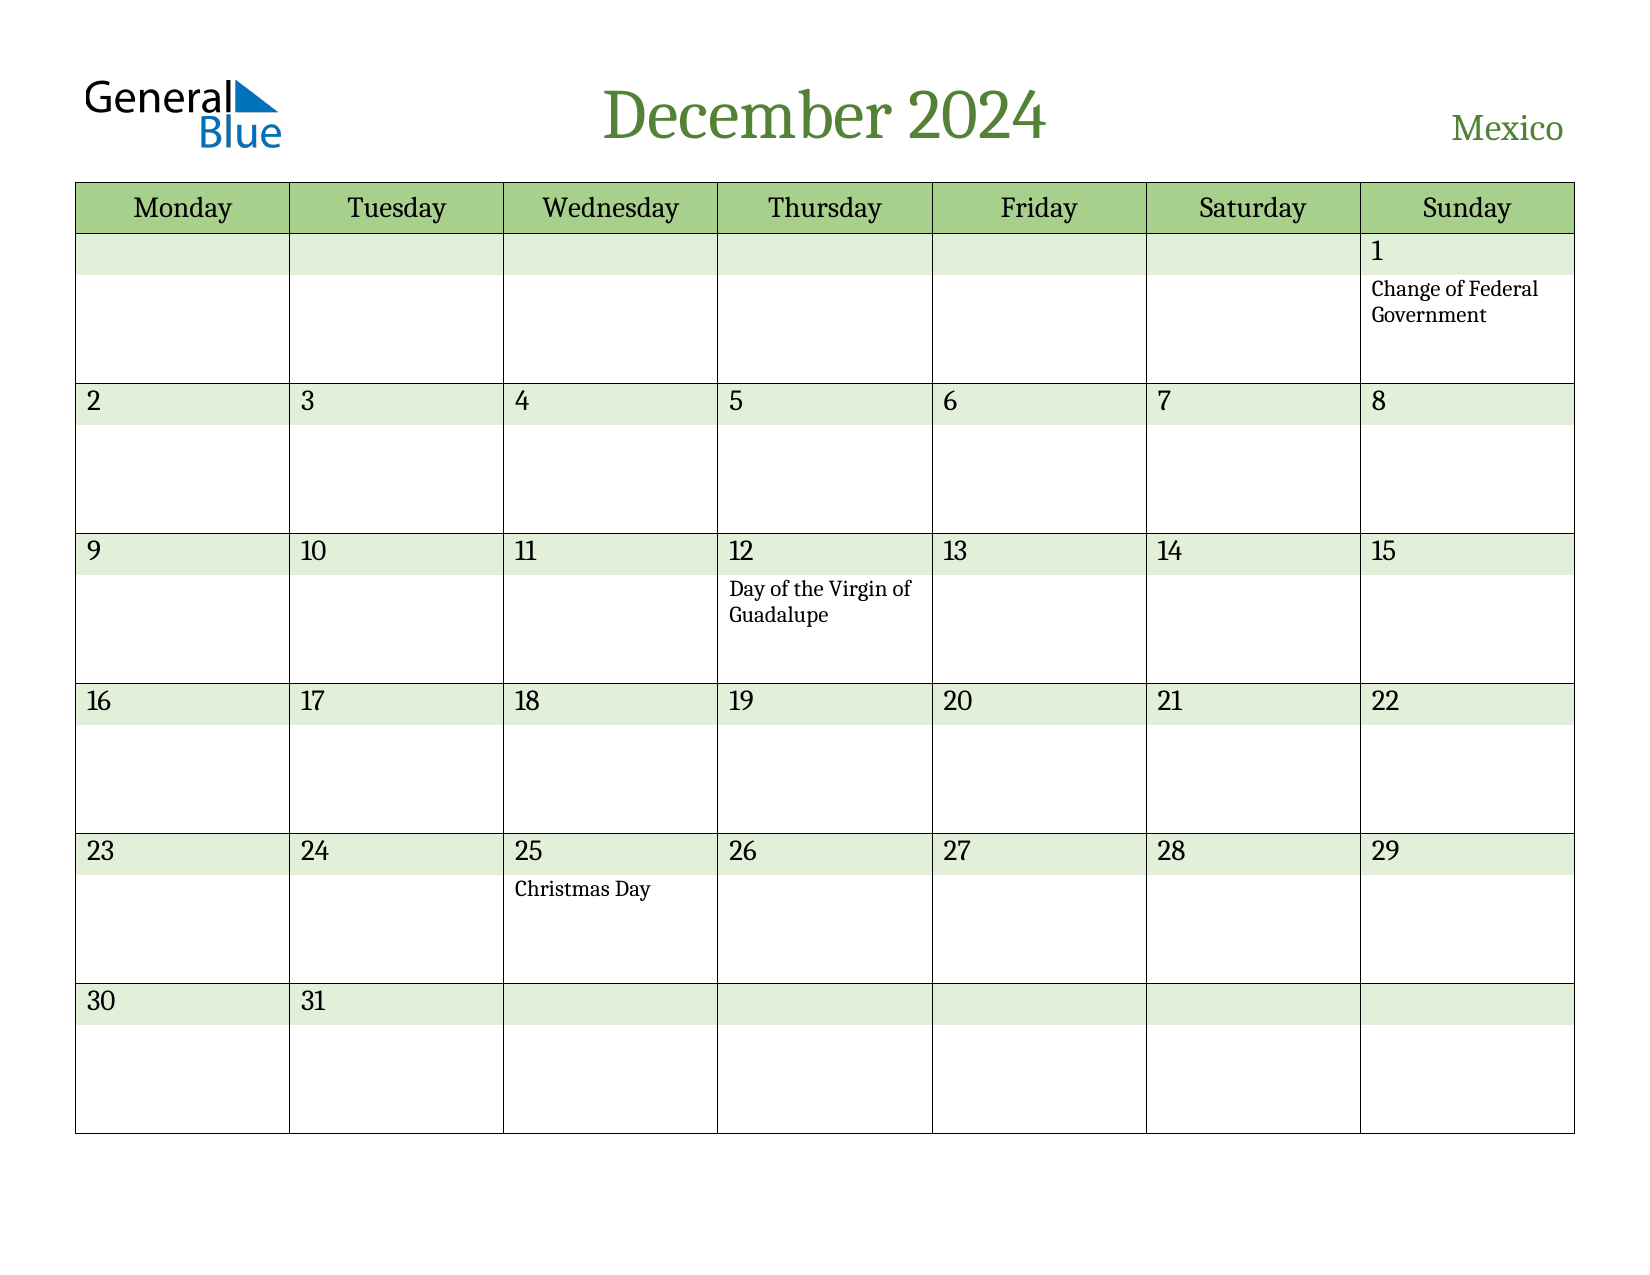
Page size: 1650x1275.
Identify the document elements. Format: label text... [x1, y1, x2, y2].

table_cell 29 [1361, 834, 1574, 875]
table_cell [718, 425, 932, 533]
table_cell Monday [76, 183, 289, 233]
table_cell [1147, 1025, 1360, 1133]
table_cell 17 [290, 684, 503, 725]
table_cell 2 [76, 384, 289, 425]
table_cell [933, 234, 1146, 275]
table_cell 28 [1147, 834, 1360, 875]
table_cell 25 [504, 834, 717, 875]
table_cell [718, 234, 932, 275]
table_cell 12 [718, 534, 932, 575]
table_header [76, 75, 503, 182]
table_cell 11 [504, 534, 717, 575]
table_cell 27 [933, 834, 1146, 875]
table_cell Sunday [1361, 183, 1574, 233]
table_header December 2024 [504, 75, 1146, 182]
table_cell [1147, 725, 1360, 833]
table_cell 26 [718, 834, 932, 875]
table_cell 5 [718, 384, 932, 425]
table_cell 31 [290, 984, 503, 1025]
table_cell Wednesday [504, 183, 717, 233]
table_cell 15 [1361, 534, 1574, 575]
table_cell [1147, 234, 1360, 275]
table_cell 23 [76, 834, 289, 875]
table_cell [76, 275, 289, 383]
table_cell [76, 575, 289, 683]
table_cell [933, 725, 1146, 833]
table_cell [718, 275, 932, 383]
table_cell [504, 725, 717, 833]
table_cell 9 [76, 534, 289, 575]
table_cell 21 [1147, 684, 1360, 725]
table_cell [504, 234, 717, 275]
table_cell [76, 1025, 289, 1133]
table_cell 10 [290, 534, 503, 575]
table_cell [504, 984, 717, 1025]
table_cell 13 [933, 534, 1146, 575]
table_cell [933, 275, 1146, 383]
table_cell 18 [504, 684, 717, 725]
table_cell [76, 425, 289, 533]
table_cell 3 [290, 384, 503, 425]
table_cell [290, 234, 503, 275]
table_cell [1361, 725, 1574, 833]
table_cell 24 [290, 834, 503, 875]
table_cell [290, 725, 503, 833]
table_cell [76, 234, 289, 275]
table_cell [933, 875, 1146, 983]
table_cell [718, 875, 932, 983]
table_cell [933, 425, 1146, 533]
table_cell [504, 275, 717, 383]
table_cell Change of Federal Government [1361, 275, 1574, 383]
table_cell [76, 875, 289, 983]
table_cell [290, 1025, 503, 1133]
table_cell [290, 875, 503, 983]
table_cell [1147, 575, 1360, 683]
table_cell [76, 725, 289, 833]
table_cell 14 [1147, 534, 1360, 575]
table_cell [933, 1025, 1146, 1133]
table_cell Christmas Day [504, 875, 717, 983]
table_cell Thursday [718, 183, 932, 233]
table_cell [1361, 984, 1574, 1025]
table_cell Tuesday [290, 183, 503, 233]
table_cell 7 [1147, 384, 1360, 425]
table_cell [290, 575, 503, 683]
table_cell [718, 1025, 932, 1133]
table_cell 6 [933, 384, 1146, 425]
table_cell [1361, 875, 1574, 983]
table_cell 30 [76, 984, 289, 1025]
table_cell 20 [933, 684, 1146, 725]
table_cell [1147, 875, 1360, 983]
table_cell [718, 725, 932, 833]
table_header Mexico [1146, 75, 1574, 182]
table_cell [933, 984, 1146, 1025]
table_cell 22 [1361, 684, 1574, 725]
table_cell [1361, 425, 1574, 533]
table_cell [290, 425, 503, 533]
table_cell 8 [1361, 384, 1574, 425]
table_cell [1361, 575, 1574, 683]
table_cell [718, 984, 932, 1025]
table_cell Saturday [1147, 183, 1360, 233]
table_cell [504, 575, 717, 683]
table_cell 19 [718, 684, 932, 725]
table_cell [1147, 984, 1360, 1025]
table_cell [504, 425, 717, 533]
table_cell 4 [504, 384, 717, 425]
table_cell [1361, 1025, 1574, 1133]
table_cell Day of the Virgin of Guadalupe [718, 575, 932, 683]
table_cell [290, 275, 503, 383]
picture [86, 80, 281, 148]
table_cell [1147, 275, 1360, 383]
table_cell [933, 575, 1146, 683]
table_cell 16 [76, 684, 289, 725]
table_cell Friday [933, 183, 1146, 233]
table_cell 1 [1361, 234, 1574, 275]
table_cell [504, 1025, 717, 1133]
table_cell [1147, 425, 1360, 533]
